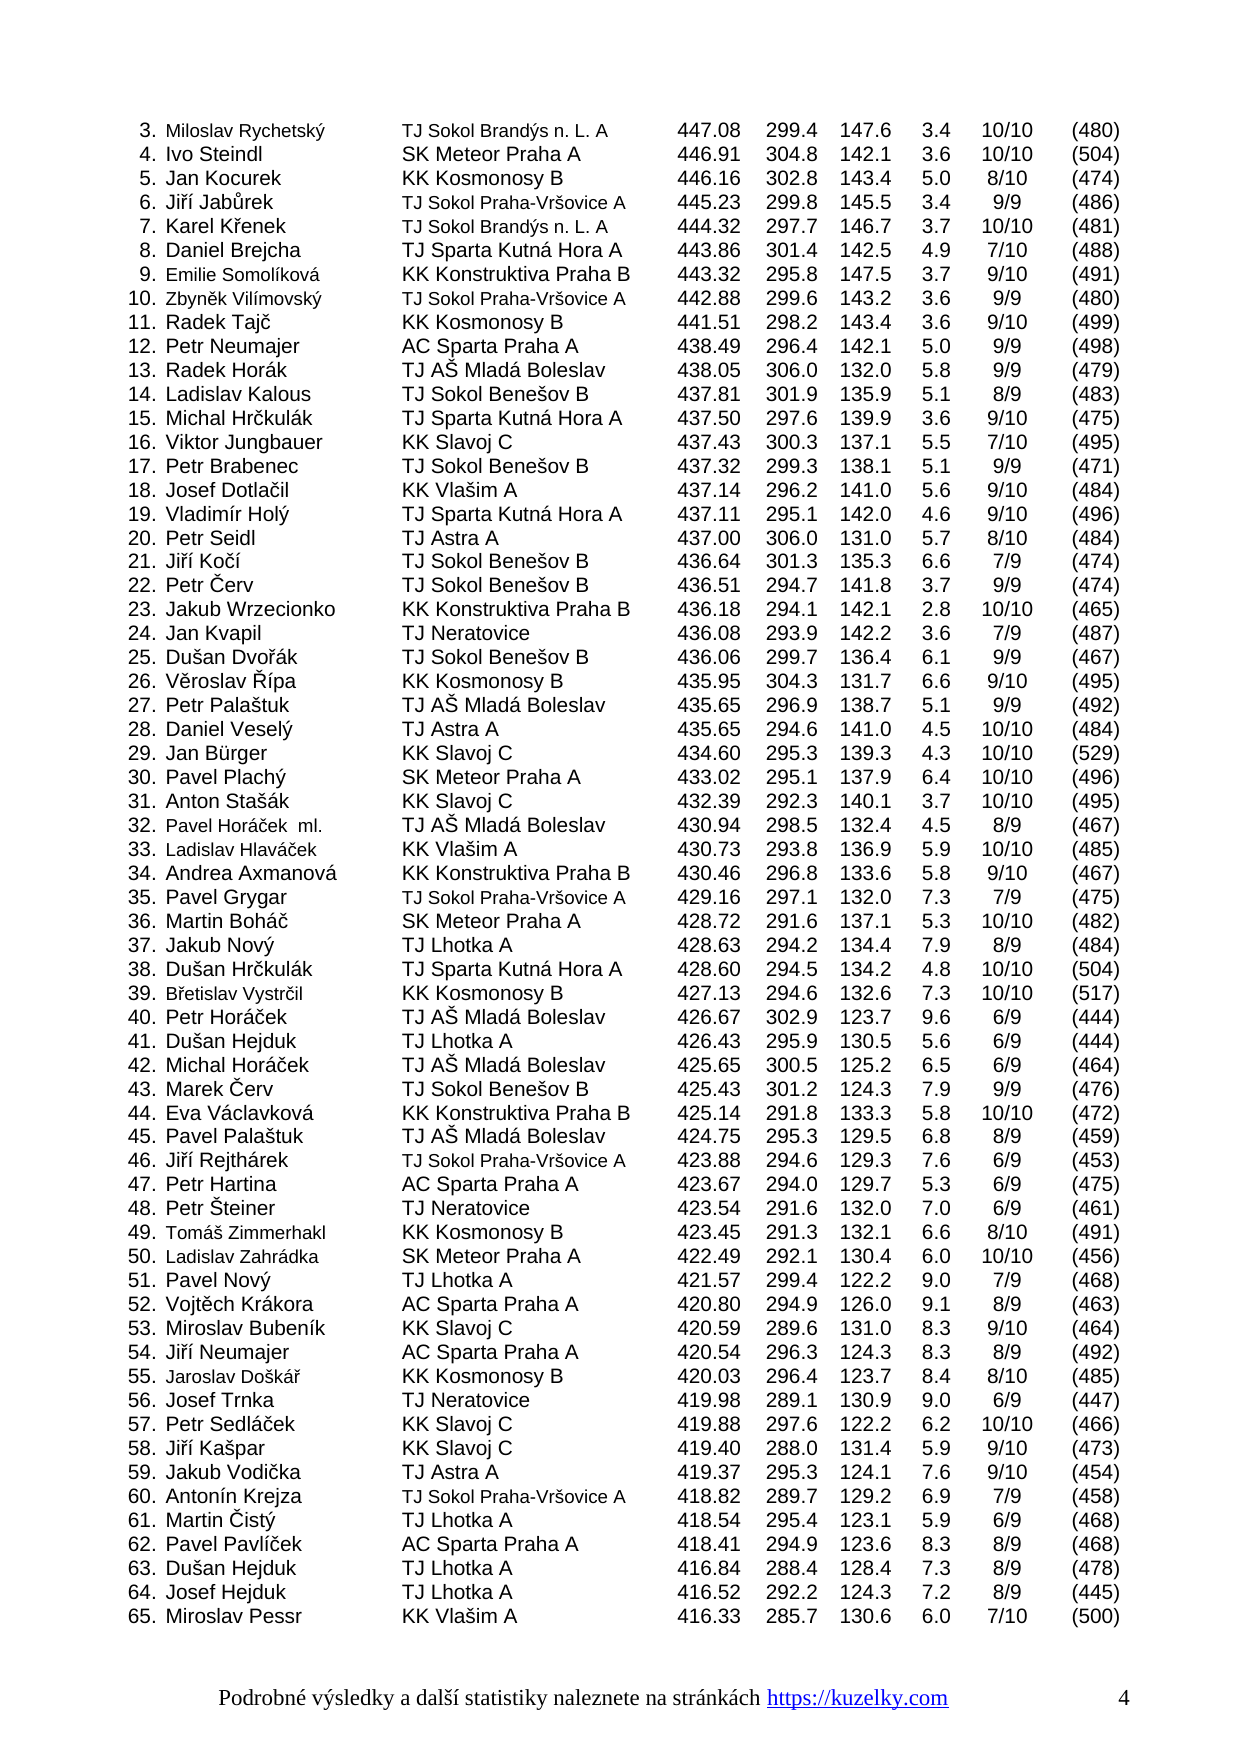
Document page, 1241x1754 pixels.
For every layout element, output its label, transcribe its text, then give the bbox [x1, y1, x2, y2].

text 36. Martin Boháč SK Meteor Praha A 428.72 291.6 137.1 5.3 10/10 (482) [106, 909, 1134, 933]
text 50. Ladislav Zahrádka SK Meteor Praha A 422.49 292.1 130.4 6.0 10/10 (456) [106, 1244, 1134, 1268]
text 31. Anton Stašák KK Slavoj C 432.39 292.3 140.1 3.7 10/10 (495) [106, 789, 1134, 813]
text 45. Pavel Palaštuk TJ AŠ Mladá Boleslav 424.75 295.3 129.5 6.8 8/9 (459) [106, 1124, 1134, 1148]
text 17. Petr Brabenec TJ Sokol Benešov B 437.32 299.3 138.1 5.1 9/9 (471) [106, 453, 1134, 477]
text 24. Jan Kvapil TJ Neratovice 436.08 293.9 142.2 3.6 7/9 (487) [106, 621, 1134, 645]
text 10. Zbyněk Vilímovský TJ Sokol Praha-Vršovice A 442.88 299.6 143.2 3.6 9/9 (480) [106, 286, 1134, 310]
text 64. Josef Hejduk TJ Lhotka A 416.52 292.2 124.3 7.2 8/9 (445) [106, 1579, 1134, 1603]
text 62. Pavel Pavlíček AC Sparta Praha A 418.41 294.9 123.6 8.3 8/9 (468) [106, 1532, 1134, 1556]
text 23. Jakub Wrzecionko KK Konstruktiva Praha B 436.18 294.1 142.1 2.8 10/10 (465) [106, 597, 1134, 621]
text 44. Eva Václavková KK Konstruktiva Praha B 425.14 291.8 133.3 5.8 10/10 (472) [106, 1100, 1134, 1124]
text 34. Andrea Axmanová KK Konstruktiva Praha B 430.46 296.8 133.6 5.8 9/10 (467) [106, 861, 1134, 885]
text 28. Daniel Veselý TJ Astra A 435.65 294.6 141.0 4.5 10/10 (484) [106, 717, 1134, 741]
text 43. Marek Červ TJ Sokol Benešov B 425.43 301.2 124.3 7.9 9/9 (476) [106, 1076, 1134, 1100]
text 39. Břetislav Vystrčil KK Kosmonosy B 427.13 294.6 132.6 7.3 10/10 (517) [106, 981, 1134, 1004]
text 60. Antonín Krejza TJ Sokol Praha-Vršovice A 418.82 289.7 129.2 6.9 7/9 (458) [106, 1484, 1134, 1508]
text 49. Tomáš Zimmerhakl KK Kosmonosy B 423.45 291.3 132.1 6.6 8/10 (491) [106, 1220, 1134, 1244]
text 7. Karel Křenek TJ Sokol Brandýs n. L. A 444.32 297.7 146.7 3.7 10/10 (481) [106, 214, 1134, 238]
text 6. Jiří Jabůrek TJ Sokol Praha-Vršovice A 445.23 299.8 145.5 3.4 9/9 (486) [106, 190, 1134, 214]
text 25. Dušan Dvořák TJ Sokol Benešov B 436.06 299.7 136.4 6.1 9/9 (467) [106, 645, 1134, 669]
text 33. Ladislav Hlaváček KK Vlašim A 430.73 293.8 136.9 5.9 10/10 (485) [106, 837, 1134, 861]
text 55. Jaroslav Doškář KK Kosmonosy B 420.03 296.4 123.7 8.4 8/10 (485) [106, 1364, 1134, 1388]
text 32. Pavel Horáček ml. TJ AŠ Mladá Boleslav 430.94 298.5 132.4 4.5 8/9 (467) [106, 813, 1134, 837]
text 38. Dušan Hrčkulák TJ Sparta Kutná Hora A 428.60 294.5 134.2 4.8 10/10 (504) [106, 957, 1134, 981]
text 26. Věroslav Řípa KK Kosmonosy B 435.95 304.3 131.7 6.6 9/10 (495) [106, 669, 1134, 693]
text 58. Jiří Kašpar KK Slavoj C 419.40 288.0 131.4 5.9 9/10 (473) [106, 1436, 1134, 1460]
text 12. Petr Neumajer AC Sparta Praha A 438.49 296.4 142.1 5.0 9/9 (498) [106, 334, 1134, 358]
text 53. Miroslav Bubeník KK Slavoj C 420.59 289.6 131.0 8.3 9/10 (464) [106, 1316, 1134, 1340]
text 42. Michal Horáček TJ AŠ Mladá Boleslav 425.65 300.5 125.2 6.5 6/9 (464) [106, 1052, 1134, 1076]
text 63. Dušan Hejduk TJ Lhotka A 416.84 288.4 128.4 7.3 8/9 (478) [106, 1556, 1134, 1579]
text 54. Jiří Neumajer AC Sparta Praha A 420.54 296.3 124.3 8.3 8/9 (492) [106, 1340, 1134, 1364]
text 47. Petr Hartina AC Sparta Praha A 423.67 294.0 129.7 5.3 6/9 (475) [106, 1172, 1134, 1196]
text 52. Vojtěch Krákora AC Sparta Praha A 420.80 294.9 126.0 9.1 8/9 (463) [106, 1292, 1134, 1316]
text 9. Emilie Somolíková KK Konstruktiva Praha B 443.32 295.8 147.5 3.7 9/10 (491) [106, 262, 1134, 286]
text 20. Petr Seidl TJ Astra A 437.00 306.0 131.0 5.7 8/10 (484) [106, 525, 1134, 549]
text 40. Petr Horáček TJ AŠ Mladá Boleslav 426.67 302.9 123.7 9.6 6/9 (444) [106, 1004, 1134, 1028]
text 30. Pavel Plachý SK Meteor Praha A 433.02 295.1 137.9 6.4 10/10 (496) [106, 765, 1134, 789]
text 5. Jan Kocurek KK Kosmonosy B 446.16 302.8 143.4 5.0 8/10 (474) [106, 166, 1134, 190]
text 51. Pavel Nový TJ Lhotka A 421.57 299.4 122.2 9.0 7/9 (468) [106, 1268, 1134, 1292]
text 29. Jan Bürger KK Slavoj C 434.60 295.3 139.3 4.3 10/10 (529) [106, 741, 1134, 765]
text 4. Ivo Steindl SK Meteor Praha A 446.91 304.8 142.1 3.6 10/10 (504) [106, 142, 1134, 166]
text 14. Ladislav Kalous TJ Sokol Benešov B 437.81 301.9 135.9 5.1 8/9 (483) [106, 382, 1134, 406]
text 37. Jakub Nový TJ Lhotka A 428.63 294.2 134.4 7.9 8/9 (484) [106, 933, 1134, 957]
text 27. Petr Palaštuk TJ AŠ Mladá Boleslav 435.65 296.9 138.7 5.1 9/9 (492) [106, 693, 1134, 717]
text 15. Michal Hrčkulák TJ Sparta Kutná Hora A 437.50 297.6 139.9 3.6 9/10 (475) [106, 406, 1134, 429]
text 56. Josef Trnka TJ Neratovice 419.98 289.1 130.9 9.0 6/9 (447) [106, 1388, 1134, 1412]
text 18. Josef Dotlačil KK Vlašim A 437.14 296.2 141.0 5.6 9/10 (484) [106, 477, 1134, 501]
text 13. Radek Horák TJ AŠ Mladá Boleslav 438.05 306.0 132.0 5.8 9/9 (479) [106, 358, 1134, 382]
text 46. Jiří Rejthárek TJ Sokol Praha-Vršovice A 423.88 294.6 129.3 7.6 6/9 (453) [106, 1148, 1134, 1172]
text 8. Daniel Brejcha TJ Sparta Kutná Hora A 443.86 301.4 142.5 4.9 7/10 (488) [106, 238, 1134, 262]
text 21. Jiří Kočí TJ Sokol Benešov B 436.64 301.3 135.3 6.6 7/9 (474) [106, 549, 1134, 573]
text 41. Dušan Hejduk TJ Lhotka A 426.43 295.9 130.5 5.6 6/9 (444) [106, 1028, 1134, 1052]
text 19. Vladimír Holý TJ Sparta Kutná Hora A 437.11 295.1 142.0 4.6 9/10 (496) [106, 501, 1134, 525]
text 3. Miloslav Rychetský TJ Sokol Brandýs n. L. A 447.08 299.4 147.6 3.4 10/10 (480) [106, 118, 1134, 142]
text 22. Petr Červ TJ Sokol Benešov B 436.51 294.7 141.8 3.7 9/9 (474) [106, 573, 1134, 597]
text 11. Radek Tajč KK Kosmonosy B 441.51 298.2 143.4 3.6 9/10 (499) [106, 310, 1134, 334]
text 16. Viktor Jungbauer KK Slavoj C 437.43 300.3 137.1 5.5 7/10 (495) [106, 429, 1134, 453]
text 57. Petr Sedláček KK Slavoj C 419.88 297.6 122.2 6.2 10/10 (466) [106, 1412, 1134, 1436]
text 35. Pavel Grygar TJ Sokol Praha-Vršovice A 429.16 297.1 132.0 7.3 7/9 (475) [106, 885, 1134, 909]
text 59. Jakub Vodička TJ Astra A 419.37 295.3 124.1 7.6 9/10 (454) [106, 1460, 1134, 1484]
text 61. Martin Čistý TJ Lhotka A 418.54 295.4 123.1 5.9 6/9 (468) [106, 1508, 1134, 1532]
text 65. Miroslav Pessr KK Vlašim A 416.33 285.7 130.6 6.0 7/10 (500) [106, 1603, 1134, 1627]
text 48. Petr Šteiner TJ Neratovice 423.54 291.6 132.0 7.0 6/9 (461) [106, 1196, 1134, 1220]
